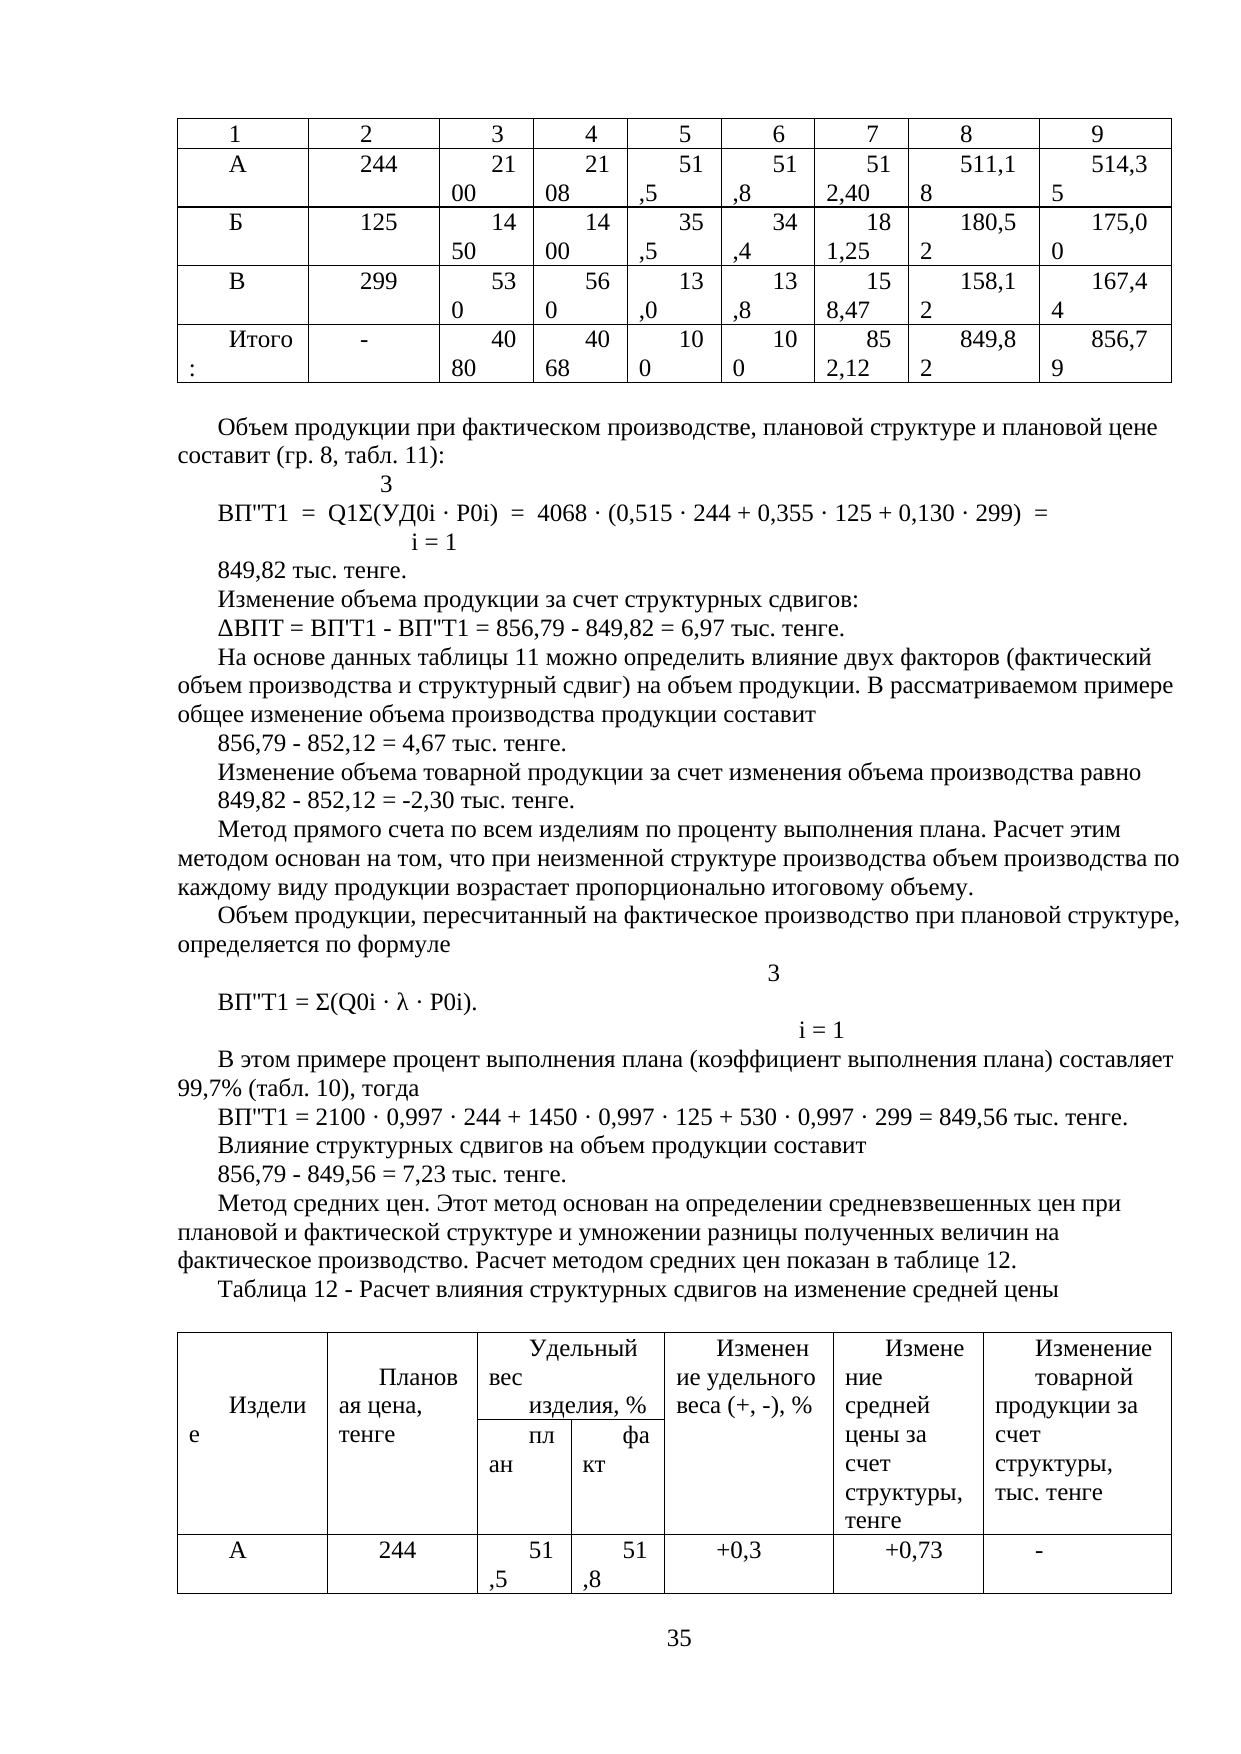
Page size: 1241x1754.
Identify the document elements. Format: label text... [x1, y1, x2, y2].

text На основе данных таблицы 11 можно определить влияние двух факторов (фактический объем производства и структурный сдвиг) на объем продукции. В рассматриваемом примере общее изменение объема производства продукции составит [177, 642, 1181, 728]
text ΔВПТ = ВП'Т1 - ВП''Т1 = 856,79 - 849,82 = 6,97 тыс. тенге. [177, 613, 1181, 642]
text 849,82 - 852,12 = -2,30 тыс. тенге. [177, 786, 1181, 814]
text ВП''T1 = 2100 · 0,997 · 244 + 1450 · 0,997 · 125 + 530 · 0,997 · 299 = 849,56 тыс. тенге. [177, 1102, 1181, 1131]
text В этом примере процент выполнения плана (коэффициент выполнения плана) составляет 99,7% (табл. 10), тогда [177, 1044, 1181, 1102]
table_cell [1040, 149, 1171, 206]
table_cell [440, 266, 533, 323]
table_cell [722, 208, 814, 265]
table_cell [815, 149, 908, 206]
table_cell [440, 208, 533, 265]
text Изменение объема продукции за счет структурных сдвигов: [177, 584, 1181, 613]
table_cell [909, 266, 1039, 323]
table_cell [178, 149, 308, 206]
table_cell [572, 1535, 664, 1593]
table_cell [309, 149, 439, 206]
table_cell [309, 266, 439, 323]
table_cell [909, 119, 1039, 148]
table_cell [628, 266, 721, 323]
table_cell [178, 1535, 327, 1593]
text 3 [177, 958, 1181, 987]
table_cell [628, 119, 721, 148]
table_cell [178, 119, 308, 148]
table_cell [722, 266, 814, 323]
text 856,79 - 852,12 = 4,67 тыс. тенге. [177, 728, 1181, 757]
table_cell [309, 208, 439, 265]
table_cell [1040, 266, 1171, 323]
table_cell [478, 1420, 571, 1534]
text 849,82 тыс. тенге. [177, 556, 1181, 584]
text i = 1 [177, 1016, 1181, 1044]
text 856,79 - 849,56 = 7,23 тыс. тенге. [177, 1159, 1181, 1188]
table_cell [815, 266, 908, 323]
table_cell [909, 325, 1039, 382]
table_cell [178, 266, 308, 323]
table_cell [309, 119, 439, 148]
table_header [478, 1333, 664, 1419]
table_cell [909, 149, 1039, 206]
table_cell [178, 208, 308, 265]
text 3 [177, 469, 1181, 498]
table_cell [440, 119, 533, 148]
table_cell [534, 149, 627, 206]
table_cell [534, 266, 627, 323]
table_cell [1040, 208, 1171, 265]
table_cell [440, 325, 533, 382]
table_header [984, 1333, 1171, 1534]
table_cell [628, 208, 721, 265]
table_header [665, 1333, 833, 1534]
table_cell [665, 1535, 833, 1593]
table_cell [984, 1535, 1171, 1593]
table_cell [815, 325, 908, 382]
text i = 1 [177, 527, 1181, 556]
text ВП''Т1 = Q1Σ(УД0i · Р0i) = 4068 · (0,515 · 244 + 0,355 · 125 + 0,130 · 299) = [177, 498, 1181, 527]
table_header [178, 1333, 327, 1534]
text ВП''T1 = Σ(Q0i · λ · Р0i). [177, 987, 1181, 1016]
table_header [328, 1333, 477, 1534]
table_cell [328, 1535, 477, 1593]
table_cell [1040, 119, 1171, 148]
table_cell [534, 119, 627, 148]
text Объем продукции, пересчитанный на фактическое производство при плановой структуре, определяется по формуле [177, 901, 1181, 958]
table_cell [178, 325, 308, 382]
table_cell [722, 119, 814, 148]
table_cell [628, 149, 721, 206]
text Метод прямого счета по всем изделиям по проценту выполнения плана. Расчет этим методом основан на том, что при неизменной структуре производства объем производства по каждому виду продукции возрастает пропорционально итоговому объему. [177, 814, 1181, 901]
text Изменение объема товарной продукции за счет изменения объема производства равно [177, 757, 1181, 786]
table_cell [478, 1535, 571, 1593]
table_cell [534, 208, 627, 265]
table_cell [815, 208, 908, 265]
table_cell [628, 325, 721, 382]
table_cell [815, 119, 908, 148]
text Влияние структурных сдвигов на объем продукции составит [177, 1131, 1181, 1159]
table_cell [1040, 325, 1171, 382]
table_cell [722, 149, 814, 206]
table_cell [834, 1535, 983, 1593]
text Метод средних цен. Этот метод основан на определении средневзвешенных цен при плановой и фактической структуре и умножении разницы полученных величин на фактическое производство. Расчет методом средних цен показан в таблице 12. [177, 1188, 1181, 1274]
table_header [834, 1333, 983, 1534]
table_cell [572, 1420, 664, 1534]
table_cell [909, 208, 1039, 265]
text Объем продукции при фактическом производстве, плановой структуре и плановой цене составит (гр. 8, табл. 11): [177, 412, 1181, 469]
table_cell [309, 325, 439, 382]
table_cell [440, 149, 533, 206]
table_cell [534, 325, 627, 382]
text Таблица 12 - Расчет влияния структурных сдвигов на изменение средней цены [177, 1274, 1181, 1303]
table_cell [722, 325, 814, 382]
